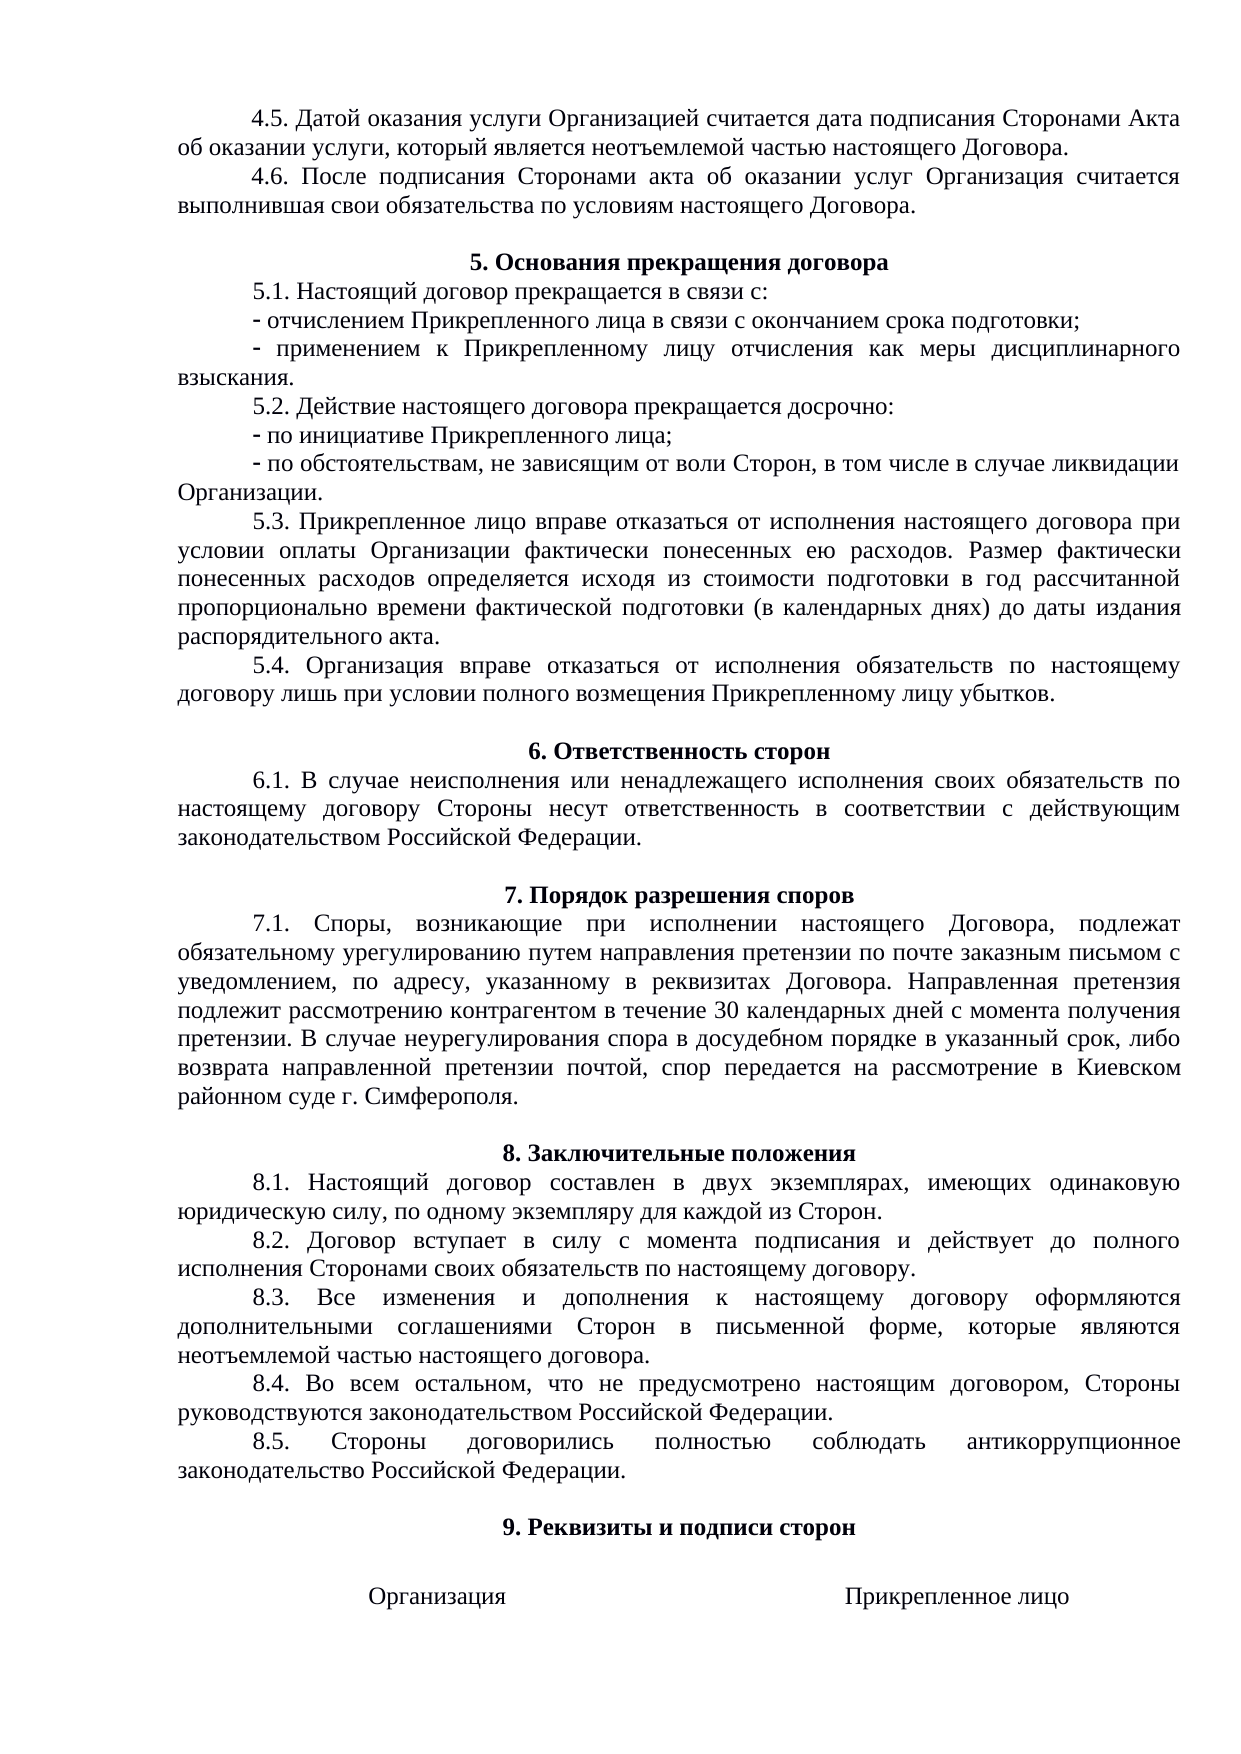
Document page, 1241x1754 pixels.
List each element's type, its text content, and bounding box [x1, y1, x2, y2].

text 6.1. В случае неисполнения или ненадлежащего исполнения своих обязательств по настоящему договору Стороны несут ответственность в соответствии с действующим законодательством Российской Федерации. [177, 765, 1181, 851]
text 5.3. Прикрепленное лицо вправе отказаться от исполнения настоящего договора при условии оплаты Организации фактически понесенных ею расходов. Размер фактически понесенных расходов определяется исходя из стоимости подготовки в год рассчитанной пропорционально времени фактической подготовки (в календарных днях) до даты издания распорядительного акта. [177, 506, 1181, 564]
text 8.3. Все изменения и дополнения к настоящему договору оформляются дополнительными соглашениями Сторон в письменной форме, которые являются неотъемлемой частью настоящего договора. [177, 1282, 1181, 1368]
text 4.6. После подписания Сторонами акта об оказании услуг Организация считается выполнившая свои обязательства по условиям настоящего Договора. [177, 161, 1181, 218]
text 8.2. Договор вступает в силу с момента подписания и действует до полного исполнения Сторонами своих обязательств по настоящему договору. [177, 1225, 1181, 1282]
text 8.5. Стороны договорились полностью соблюдать антикоррупционное законодательство Российской Федерации. [177, 1426, 1181, 1483]
text по обстоятельствам, не зависящим от воли Сторон, в том числе в случае ликвидации Организации. [177, 448, 1181, 506]
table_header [708, 1570, 1206, 1650]
text 5.4. Организация вправе отказаться от исполнения обязательств по настоящему договору лишь при условии полного возмещения Прикрепленному лицу убытков. [177, 650, 1181, 707]
text 7.1. Споры, возникающие при исполнении настоящего Договора, подлежат обязательному урегулированию путем направления претензии по почте заказным письмом с уведомлением, по адресу, указанному в реквизитах Договора. Направленная претензия подлежит рассмотрению контрагентом в течение 30 календарных дней с момента получения претензии. В случае неурегулирования спора в досудебном порядке в указанный срок, либо возврата направленной претензии почтой, спор передается на рассмотрение в Киевском районном суде г. Симферополя. [177, 908, 1181, 1110]
text 8. Заключительные положения [177, 1138, 1181, 1167]
text 7. Порядок разрешения споров [177, 880, 1181, 908]
text 8.1. Настоящий договор составлен в двух экземплярах, имеющих одинаковую юридическую силу, по одному экземпляру для каждой из Сторон. [177, 1167, 1181, 1225]
text 5.3. Прикрепленное лицо вправе отказаться от исполнения настоящего договора при условии оплаты Организации фактически понесенных ею расходов. Размер фактически понесенных расходов определяется исходя из стоимости подготовки в год рассчитанной пропорционально времени фактической подготовки (в календарных днях) до даты издания распорядительного акта. [440, 592, 1181, 650]
text 9. Реквизиты и подписи сторон [177, 1512, 1181, 1541]
text по инициативе Прикрепленного лица; [177, 420, 1181, 448]
text 5.1. Настоящий договор прекращается в связи с: [177, 276, 1181, 305]
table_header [166, 1570, 708, 1650]
text 4.5. Датой оказания услуги Организацией считается дата подписания Сторонами Акта об оказании услуги, который является неотъемлемой частью настоящего Договора. [177, 103, 1181, 161]
text 5. Основания прекращения договора [177, 247, 1181, 276]
text отчислением Прикрепленного лица в связи с окончанием срока подготовки; [177, 305, 1181, 333]
text применением к Прикрепленному лицу отчисления как меры дисциплинарного взыскания. [177, 333, 1181, 391]
text 5.2. Действие настоящего договора прекращается досрочно: [177, 391, 1181, 420]
text 6. Ответственность сторон [177, 736, 1181, 765]
text 8.4. Во всем остальном, что не предусмотрено настоящим договором, Стороны руководствуются законодательством Российской Федерации. [177, 1368, 1181, 1426]
